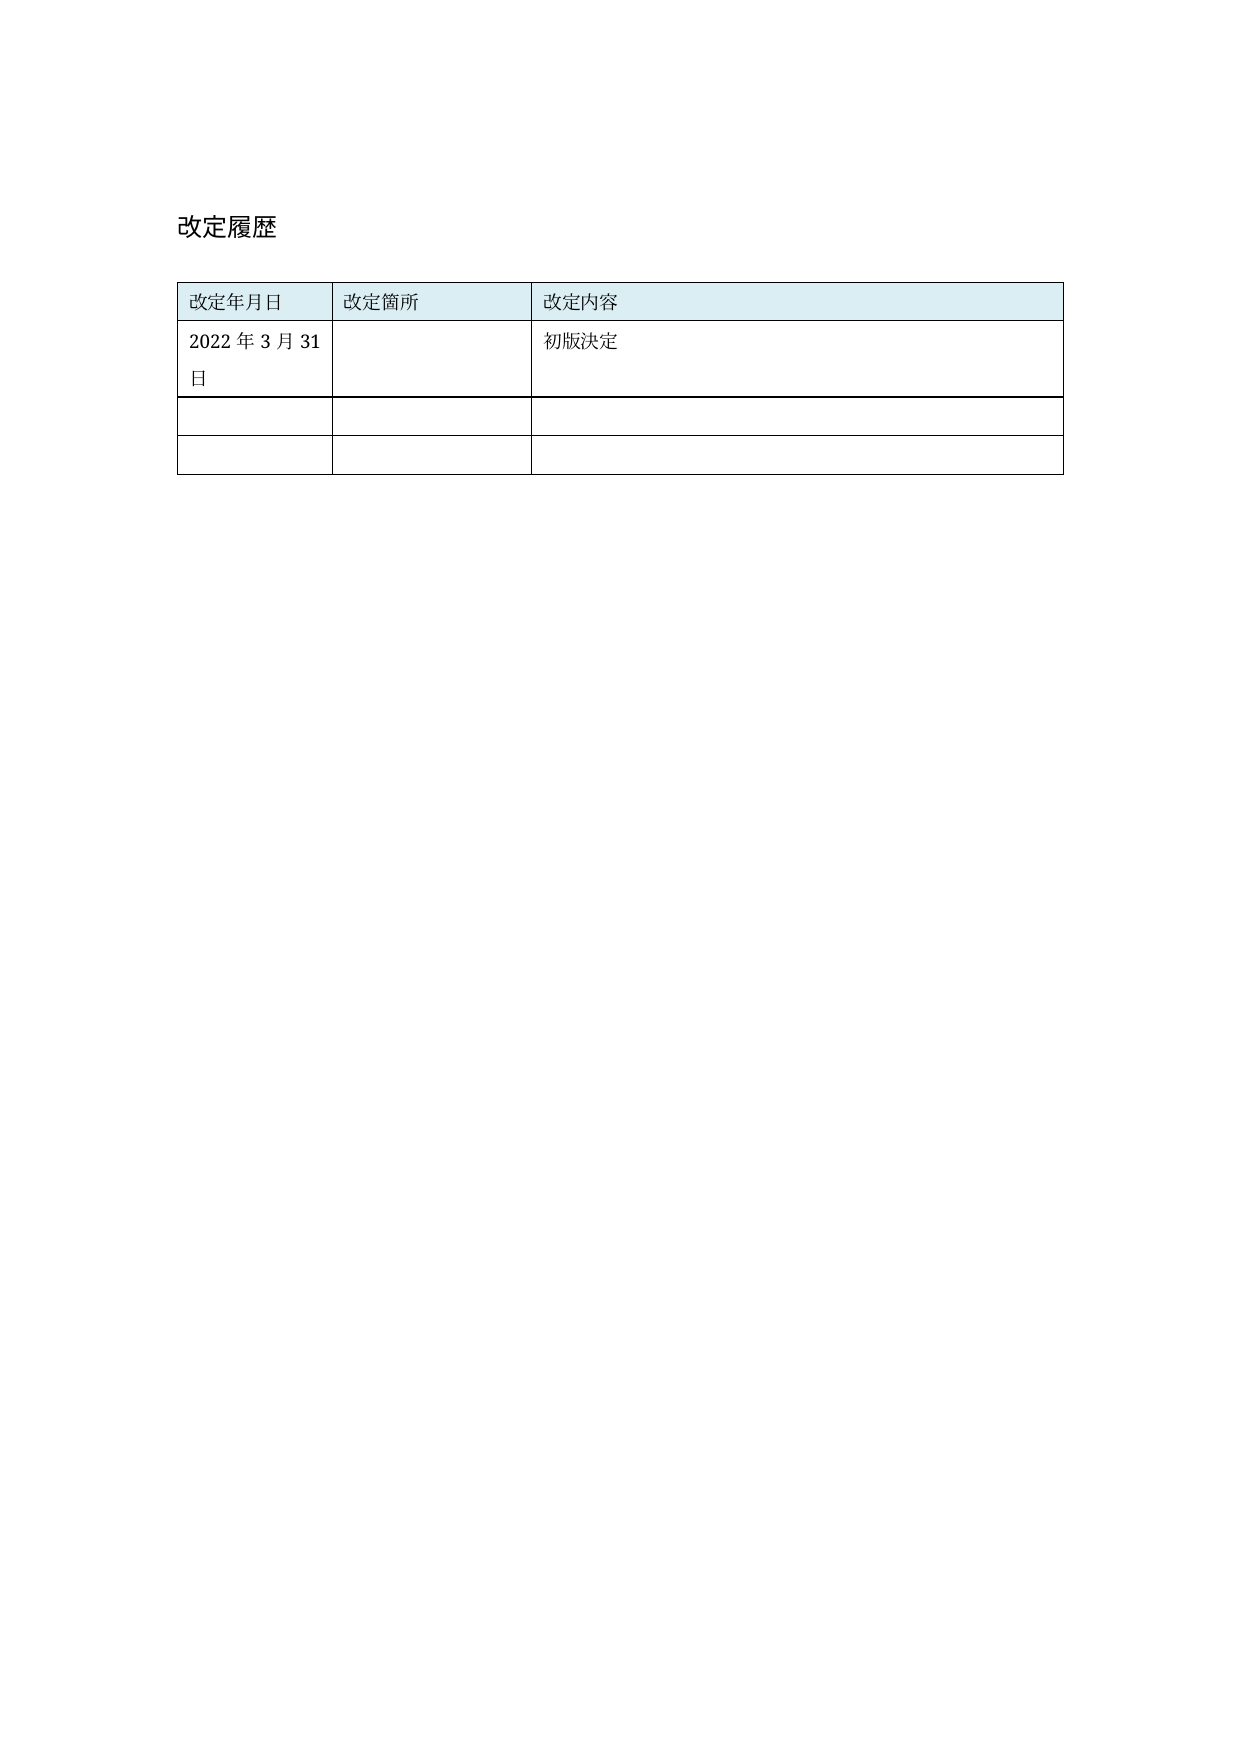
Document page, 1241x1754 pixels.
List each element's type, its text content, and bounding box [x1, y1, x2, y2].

table_header 改定年月日 [178, 283, 332, 320]
table_header 改定箇所 [333, 283, 531, 320]
table_cell 初版決定 [532, 321, 1063, 396]
table_cell [178, 398, 332, 435]
table_cell [532, 398, 1063, 435]
table_cell [333, 321, 531, 396]
table_cell [532, 436, 1063, 473]
text 改定履歴 [177, 207, 1063, 244]
table_header 改定内容 [532, 283, 1063, 320]
table_cell [333, 436, 531, 473]
table_cell [333, 398, 531, 435]
table_cell 2022年3月31日 [178, 321, 332, 396]
table_cell [178, 436, 332, 473]
